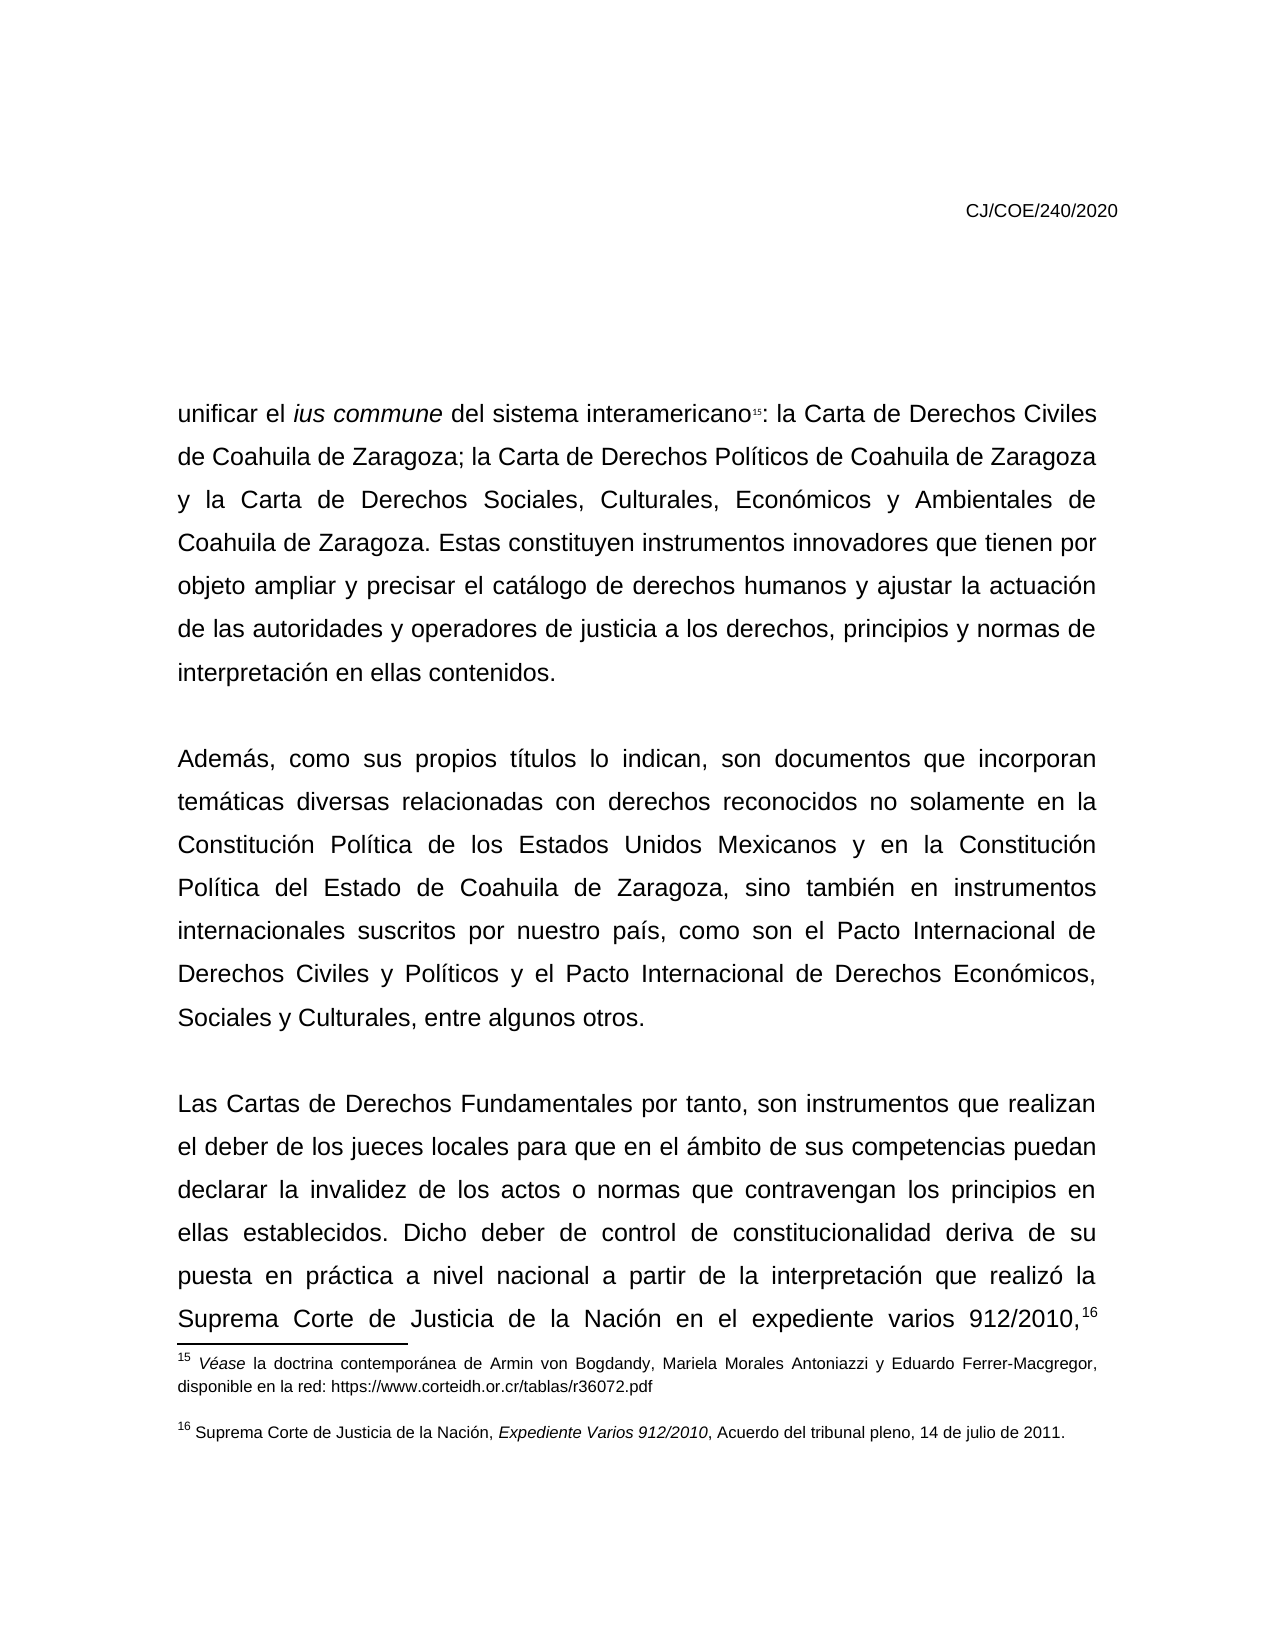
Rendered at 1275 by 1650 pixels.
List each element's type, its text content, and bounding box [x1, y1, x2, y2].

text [177, 1089, 1098, 1333]
text Además, como sus propios títulos lo indican, son documentos que incorporan temáticas diversas relacionadas con derechos reconocidos no solamente en la Constitución Política de los Estados Unidos Mexicanos y en la Constitución Política del Estado de Coahuila de Zaragoza, sino también en instrumentos internacionales suscritos por nuestro país, como son el Pacto Internacional de Derechos Civiles y Políticos y el Pacto Internacional de Derechos Económicos, Sociales y Culturales, entre algunos otros. [177, 744, 1098, 1031]
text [177, 399, 1098, 686]
